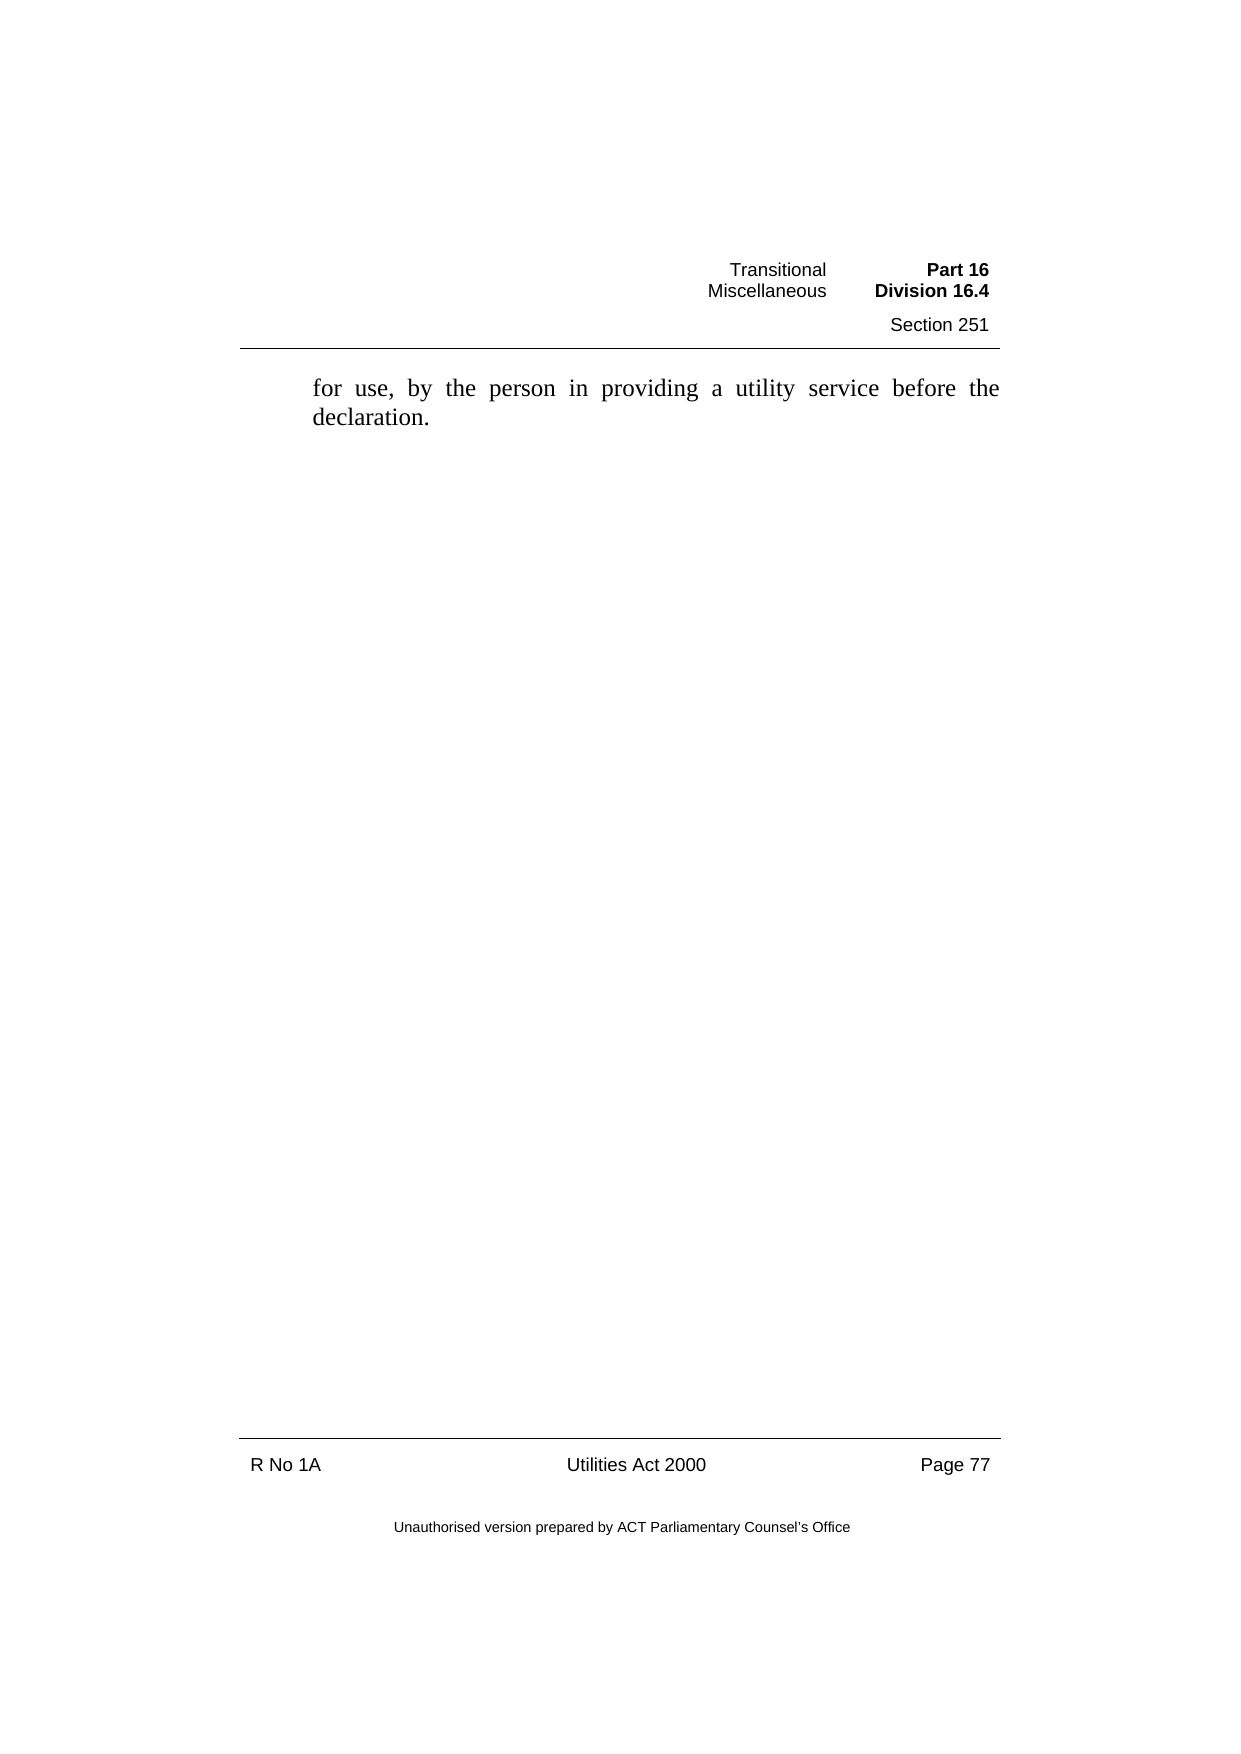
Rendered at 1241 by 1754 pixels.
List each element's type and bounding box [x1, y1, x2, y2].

text [239, 373, 1001, 431]
